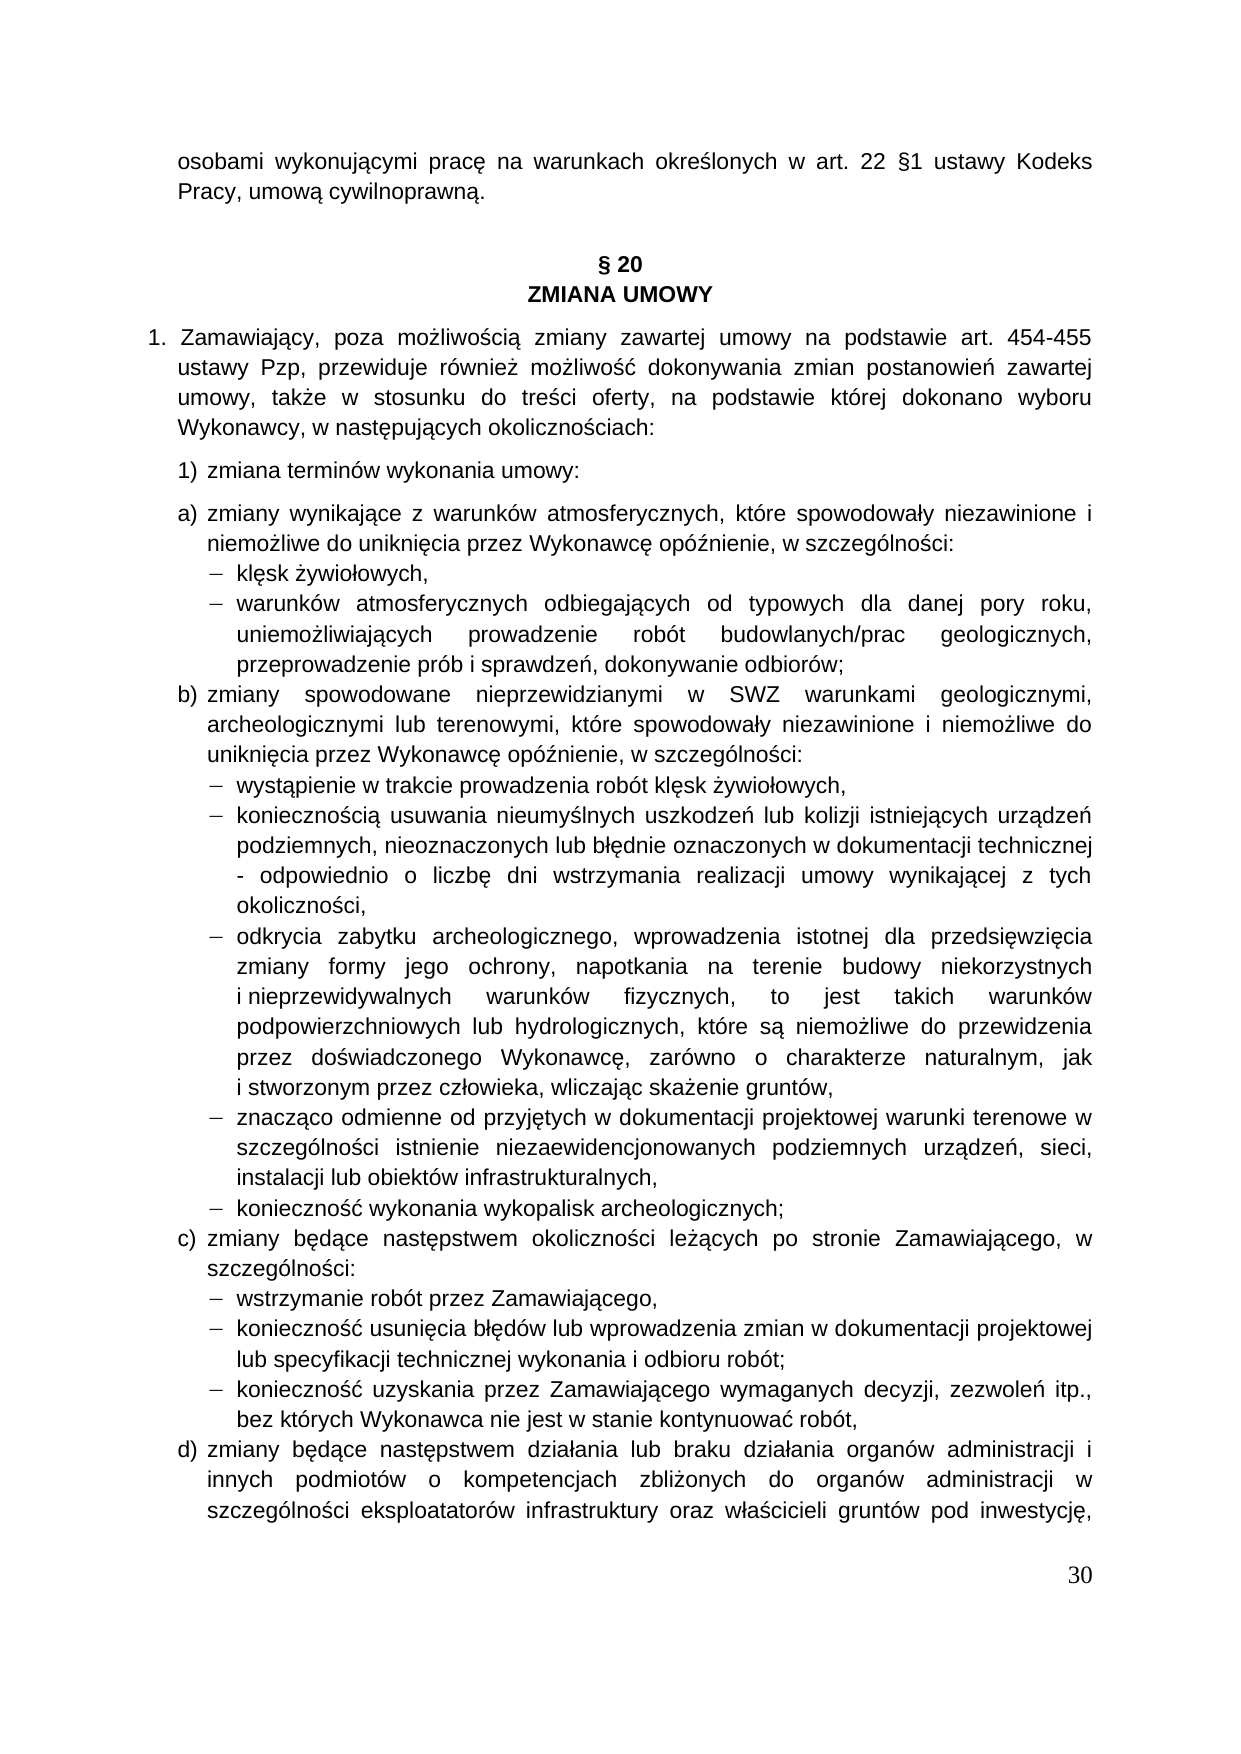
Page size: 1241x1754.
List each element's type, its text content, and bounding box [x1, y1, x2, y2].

list konieczność wykonania wykopalisk archeologicznych; [207, 1194, 1092, 1221]
list konieczność uzyskania przez Zamawiającego wymaganych decyzji, zezwoleń itp., bez których Wykonawca nie jest w stanie kontynuować robót, [207, 1376, 1092, 1432]
list § 20 [148, 251, 1092, 277]
list odkrycia zabytku archeologicznego, wprowadzenia istotnej dla przedsięwzięcia zmiany formy jego ochrony, napotkania na terenie budowy niekorzystnych i nieprzewidywalnych warunków fizycznych, to jest takich warunków podpowierzchniowych lub hydrologicznych, które są niemożliwe do przewidzenia przez doświadczonego Wykonawcę, zarówno o charakterze naturalnym, jak i stworzonym przez człowieka, wliczając skażenie gruntów, [207, 923, 1092, 1100]
list zmiana terminów wykonania umowy: [177, 457, 1092, 483]
list znacząco odmienne od przyjętych w dokumentacji projektowej warunki terenowe w szczególności istnienie niezaewidencjonowanych podziemnych urządzeń, sieci, instalacji lub obiektów infrastrukturalnych, [207, 1104, 1092, 1191]
list zmiany będące następstwem okoliczności leżących po stronie Zamawiającego, w szczególności: [177, 1225, 1092, 1281]
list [177, 1436, 1092, 1523]
list ZMIANA UMOWY [148, 281, 1092, 307]
list klęsk żywiołowych, [207, 560, 1092, 587]
list koniecznością usuwania nieumyślnych uszkodzeń lub kolizji istniejących urządzeń podziemnych, nieoznaczonych lub błędnie oznaczonych w dokumentacji technicznej - odpowiednio o liczbę dni wstrzymania realizacji umowy wynikającej z tych okoliczności, [207, 802, 1092, 919]
list konieczność usunięcia błędów lub wprowadzenia zmian w dokumentacji projektowej lub specyfikacji technicznej wykonania i odbioru robót; [207, 1315, 1092, 1372]
list warunków atmosferycznych odbiegających od typowych dla danej pory roku, uniemożliwiających prowadzenie robót budowlanych/prac geologicznych, przeprowadzenie prób i sprawdzeń, dokonywanie odbiorów; [207, 590, 1092, 677]
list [133, 148, 1092, 204]
list wystąpienie w trakcie prowadzenia robót klęsk żywiołowych, [207, 772, 1092, 798]
list zmiany wynikające z warunków atmosferycznych, które spowodowały niezawinione i niemożliwe do uniknięcia przez Wykonawcę opóźnienie, w szczególności: [177, 500, 1092, 556]
list 1. Zamawiający, poza możliwością zmiany zawartej umowy na podstawie art. 454-455 ustawy Pzp, przewiduje również możliwość dokonywania zmian postanowień zawartej umowy, także w stosunku do treści oferty, na podstawie której dokonano wyboru Wykonawcy, w następujących okolicznościach: [148, 324, 1092, 441]
list zmiany spowodowane nieprzewidzianymi w SWZ warunkami geologicznymi, archeologicznymi lub terenowymi, które spowodowały niezawinione i niemożliwe do uniknięcia przez Wykonawcę opóźnienie, w szczególności: [177, 681, 1092, 768]
list wstrzymanie robót przez Zamawiającego, [207, 1285, 1092, 1312]
